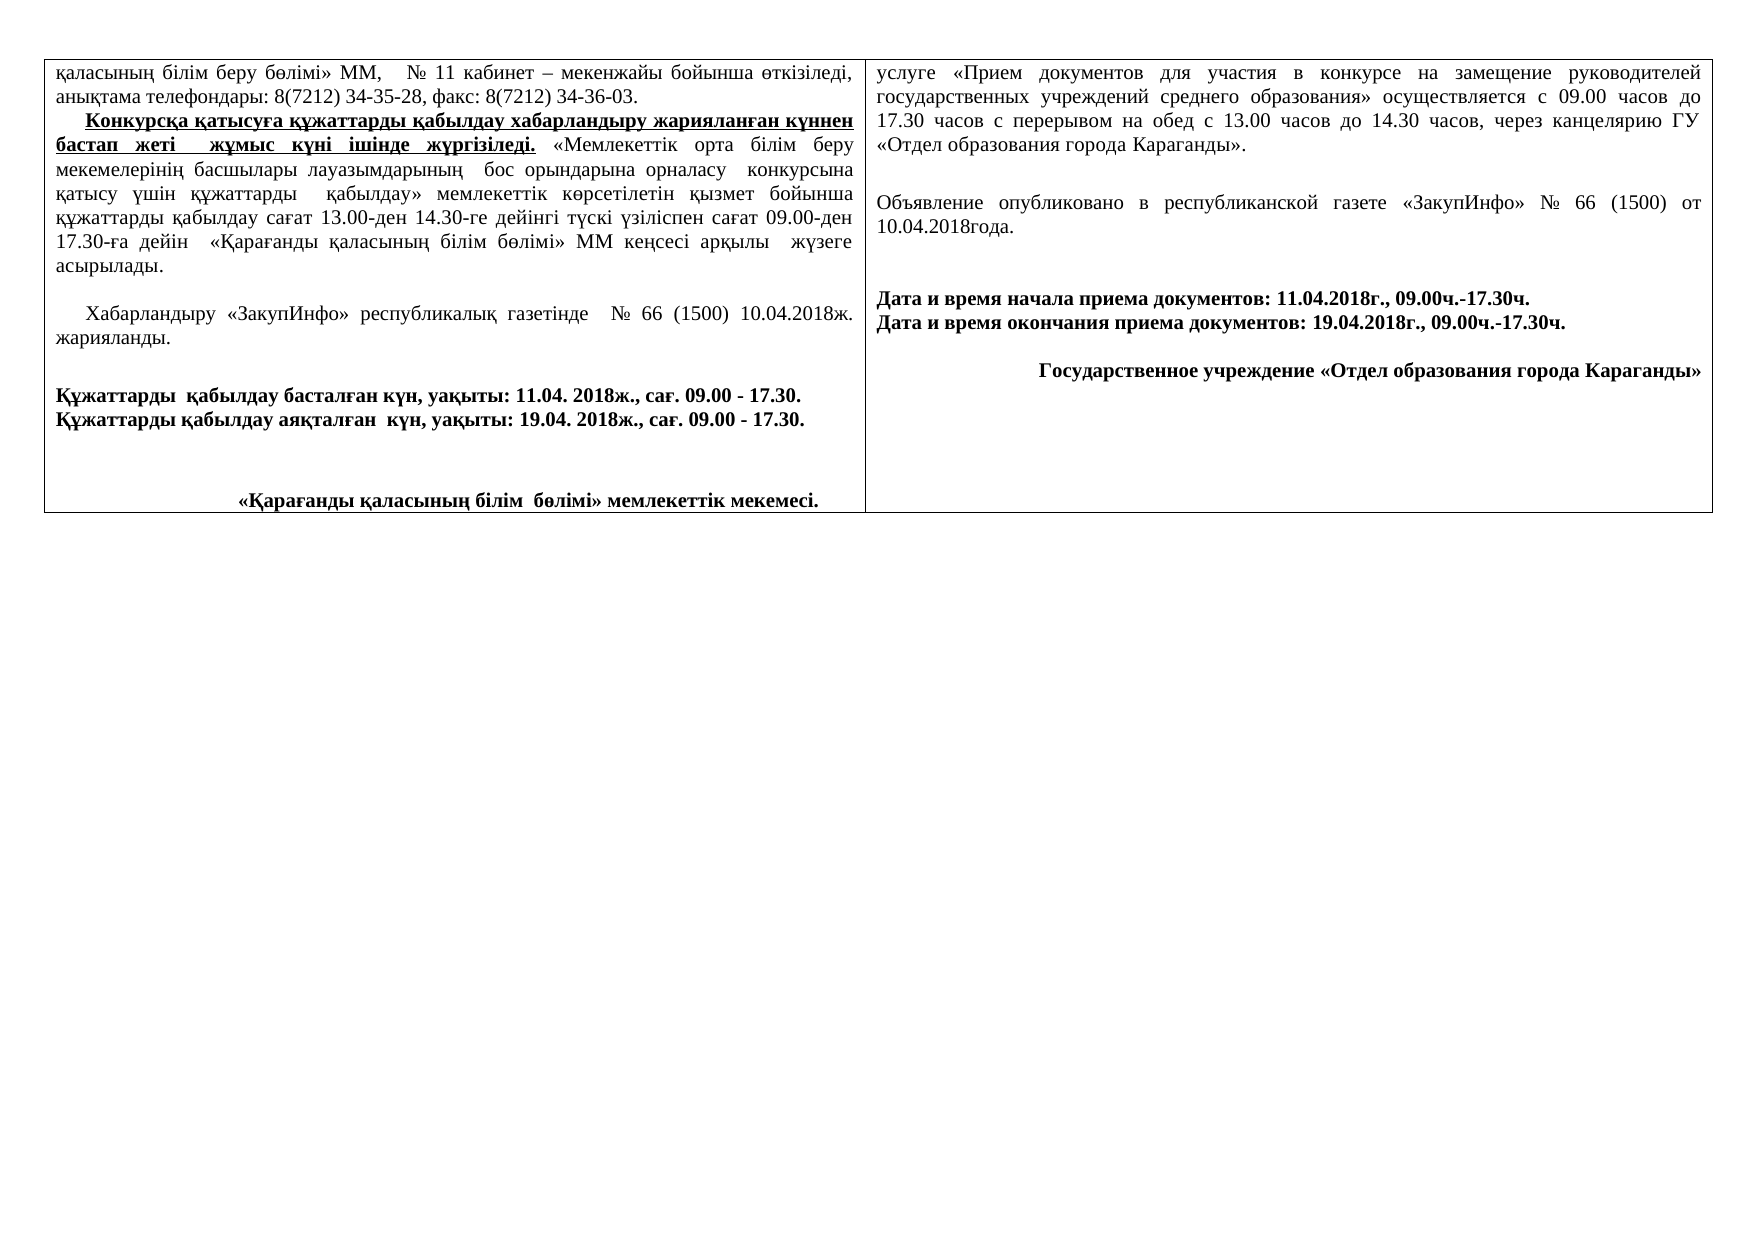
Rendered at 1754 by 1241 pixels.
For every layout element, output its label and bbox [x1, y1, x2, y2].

table_header [45, 60, 865, 512]
table_header [866, 60, 1712, 512]
